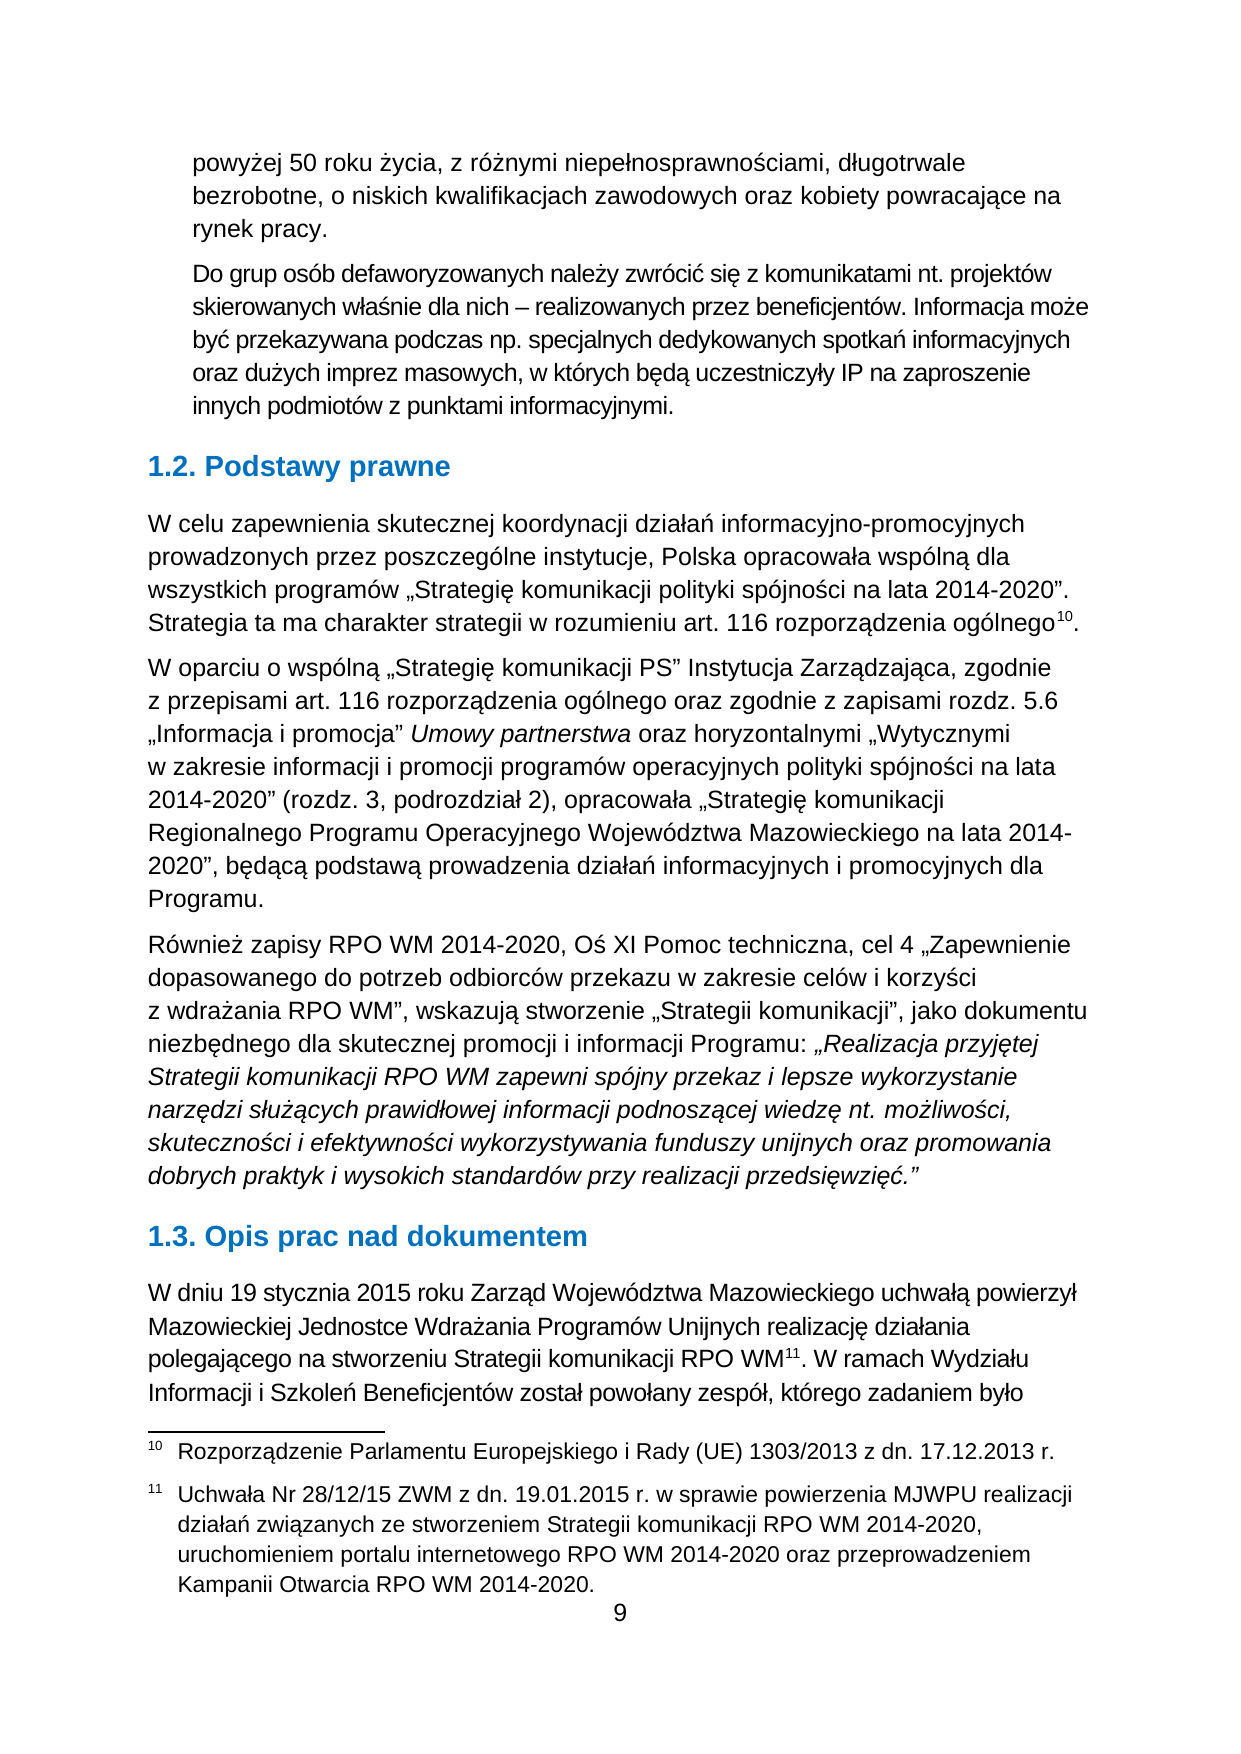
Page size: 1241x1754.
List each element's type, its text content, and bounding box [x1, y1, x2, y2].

text Również zapisy RPO WM 2014-2020, Oś XI Pomoc techniczna, cel 4 „Zapewnienie dopasowanego do potrzeb odbiorców przekazu w zakresie celów i korzyści z wdrażania RPO WM”, wskazują stworzenie „Strategii komunikacji”, jako dokumentu niezbędnego dla skutecznej promocji i informacji Programu: „Realizacja przyjętej Strategii komunikacji RPO WM zapewni spójny przekaz i lepsze wykorzystanie narzędzi służących prawidłowej informacji podnoszącej wiedzę nt. możliwości, skuteczności i efektywności wykorzystywania funduszy unijnych oraz promowania dobrych praktyk i wysokich standardów przy realizacji przedsięwzięć.” [148, 930, 1093, 1190]
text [148, 1278, 1093, 1406]
text Do grup osób defaworyzowanych należy zwrócić się z komunikatami nt. projektów skierowanych właśnie dla nich – realizowanych przez beneficjentów. Informacja może być przekazywana podczas np. specjalnych dedykowanych spotkań informacyjnych oraz dużych imprez masowych, w których będą uczestniczyły IP na zaproszenie innych podmiotów z punktami informacyjnymi. [192, 259, 1093, 420]
subtitle 1.2. Podstawy prawne [148, 449, 1093, 483]
subtitle 1.3. Opis prac nad dokumentem [148, 1219, 1093, 1253]
text W celu zapewnienia skutecznej koordynacji działań informacyjno-promocyjnych prowadzonych przez poszczególne instytucje, Polska opracowała wspólną dla wszystkich programów „Strategię komunikacji polityki spójności na lata 2014-2020”. Strategia ta ma charakter strategii w rozumieniu art. 116 rozporządzenia ogólnego. [148, 509, 1093, 636]
text W oparciu o wspólną „Strategię komunikacji PS” Instytucja Zarządzająca, zgodnie z przepisami art. 116 rozporządzenia ogólnego oraz zgodnie z zapisami rozdz. 5.6 „Informacja i promocja” Umowy partnerstwa oraz horyzontalnymi „Wytycznymi w zakresie informacji i promocji programów operacyjnych polityki spójności na lata 2014-2020” (rozdz. 3, podrozdział 2), opracowała „Strategię komunikacji Regionalnego Programu Operacyjnego Województwa Mazowieckiego na lata 2014-2020”, będącą podstawą prowadzenia działań informacyjnych i promocyjnych dla Programu. [148, 653, 1093, 913]
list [148, 148, 1093, 242]
